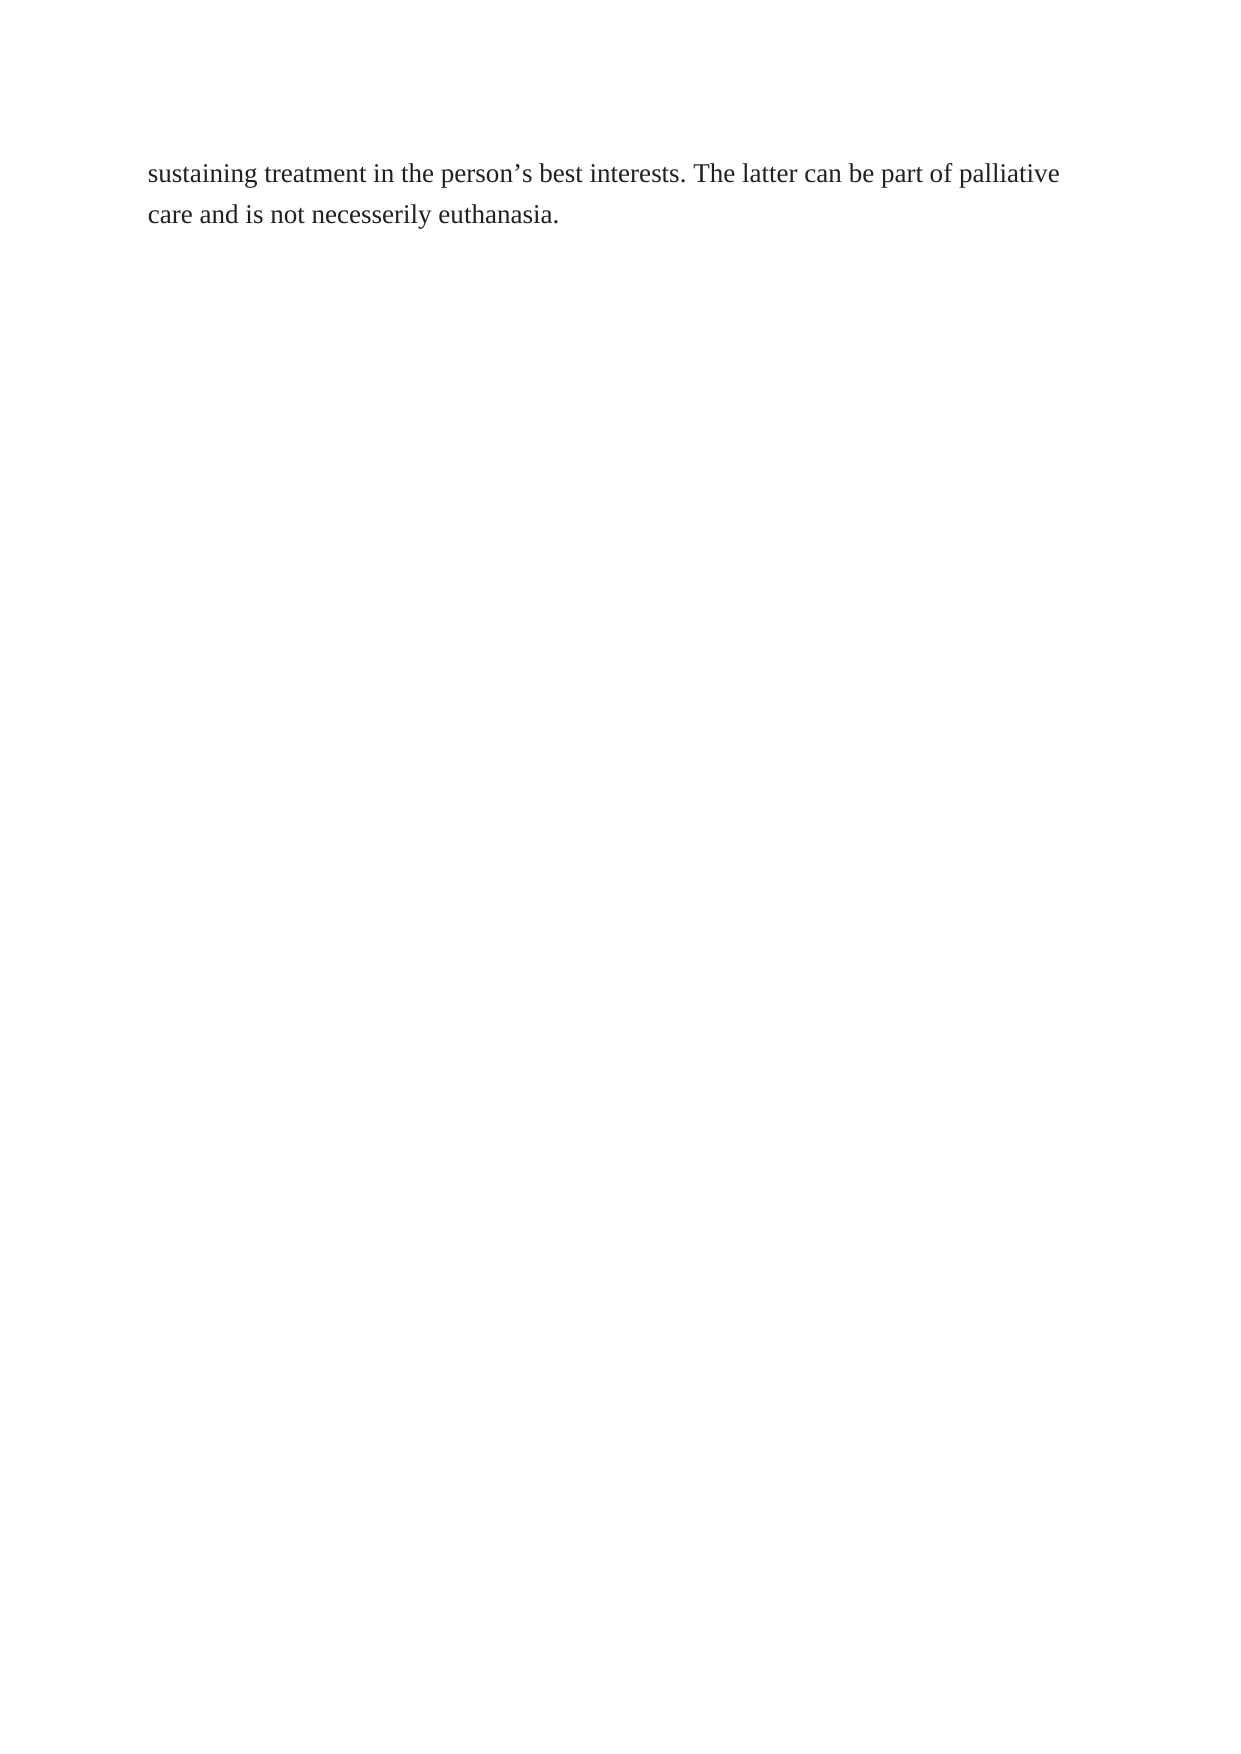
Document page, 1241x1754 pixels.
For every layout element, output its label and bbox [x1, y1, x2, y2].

text [148, 148, 1093, 229]
